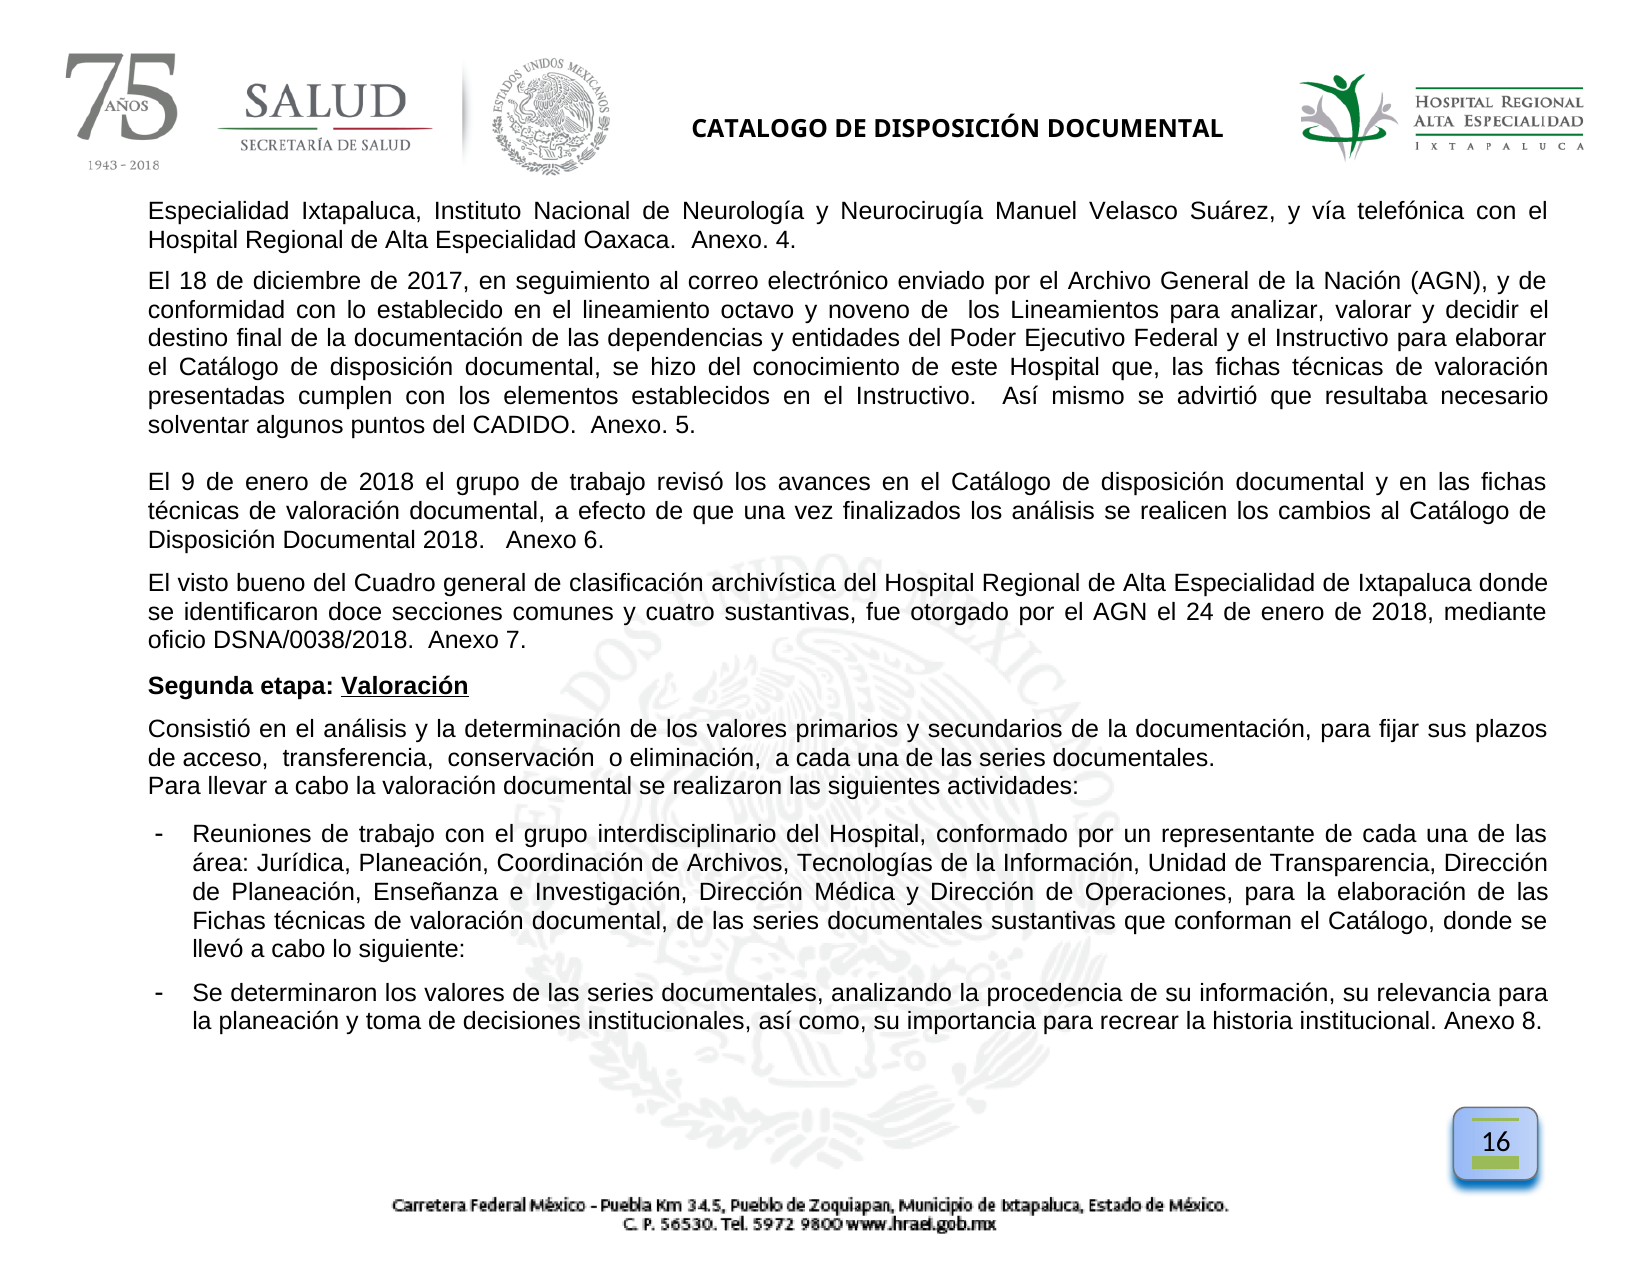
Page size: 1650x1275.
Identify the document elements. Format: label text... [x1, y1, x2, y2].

list Se determinaron los valores de las series documentales, analizando la procedencia de su información, su relevancia para la planeación y toma de decisiones institucionales, así como, su importancia para recrear la historia institucional. Anexo 8. [154, 977, 1550, 1035]
picture [8, 21, 1638, 1268]
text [148, 196, 1550, 254]
list Reuniones de trabajo con el grupo interdisciplinario del Hospital, conformado por un representante de cada una de las área: Jurídica, Planeación, Coordinación de Archivos, Tecnologías de la Información, Unidad de Transparencia, Dirección de Planeación, Enseñanza e Investigación, Dirección Médica y Dirección de Operaciones, para la elaboración de las Fichas técnicas de valoración documental, de las series documentales sustantivas que conforman el Catálogo, donde se llevó a cabo lo siguiente: [154, 819, 1550, 963]
text El 9 de enero de 2018 el grupo de trabajo revisó los avances en el Catálogo de disposición documental y en las fichas técnicas de valoración documental, a efecto de que una vez finalizados los análisis se realicen los cambios al Catálogo de Disposición Documental 2018. Anexo 6. [148, 467, 1550, 553]
text Consistió en el análisis y la determinación de los valores primarios y secundarios de la documentación, para fijar sus plazos de acceso, transferencia, conservación o eliminación, a cada una de las series documentales. [148, 714, 1550, 771]
text Segunda etapa: Valoración [148, 671, 1550, 699]
text Para llevar a cabo la valoración documental se realizaron las siguientes actividades: [148, 771, 1550, 800]
text El 18 de diciembre de 2017, en seguimiento al correo electrónico enviado por el Archivo General de la Nación (AGN), y de conformidad con lo establecido en el lineamiento octavo y noveno de los Lineamientos para analizar, valorar y decidir el destino final de la documentación de las dependencias y entidades del Poder Ejecutivo Federal y el Instructivo para elaborar el Catálogo de disposición documental, se hizo del conocimiento de este Hospital que, las fichas técnicas de valoración presentadas cumplen con los elementos establecidos en el Instructivo. Así mismo se advirtió que resultaba necesario solventar algunos puntos del CADIDO. Anexo. 5. [148, 266, 1550, 438]
text El visto bueno del Cuadro general de clasificación archivística del Hospital Regional de Alta Especialidad de Ixtapaluca donde se identificaron doce secciones comunes y cuatro sustantivas, fue otorgado por el AGN el 24 de enero de 2018, mediante oficio DSNA/0038/2018. Anexo 7. [148, 568, 1550, 654]
